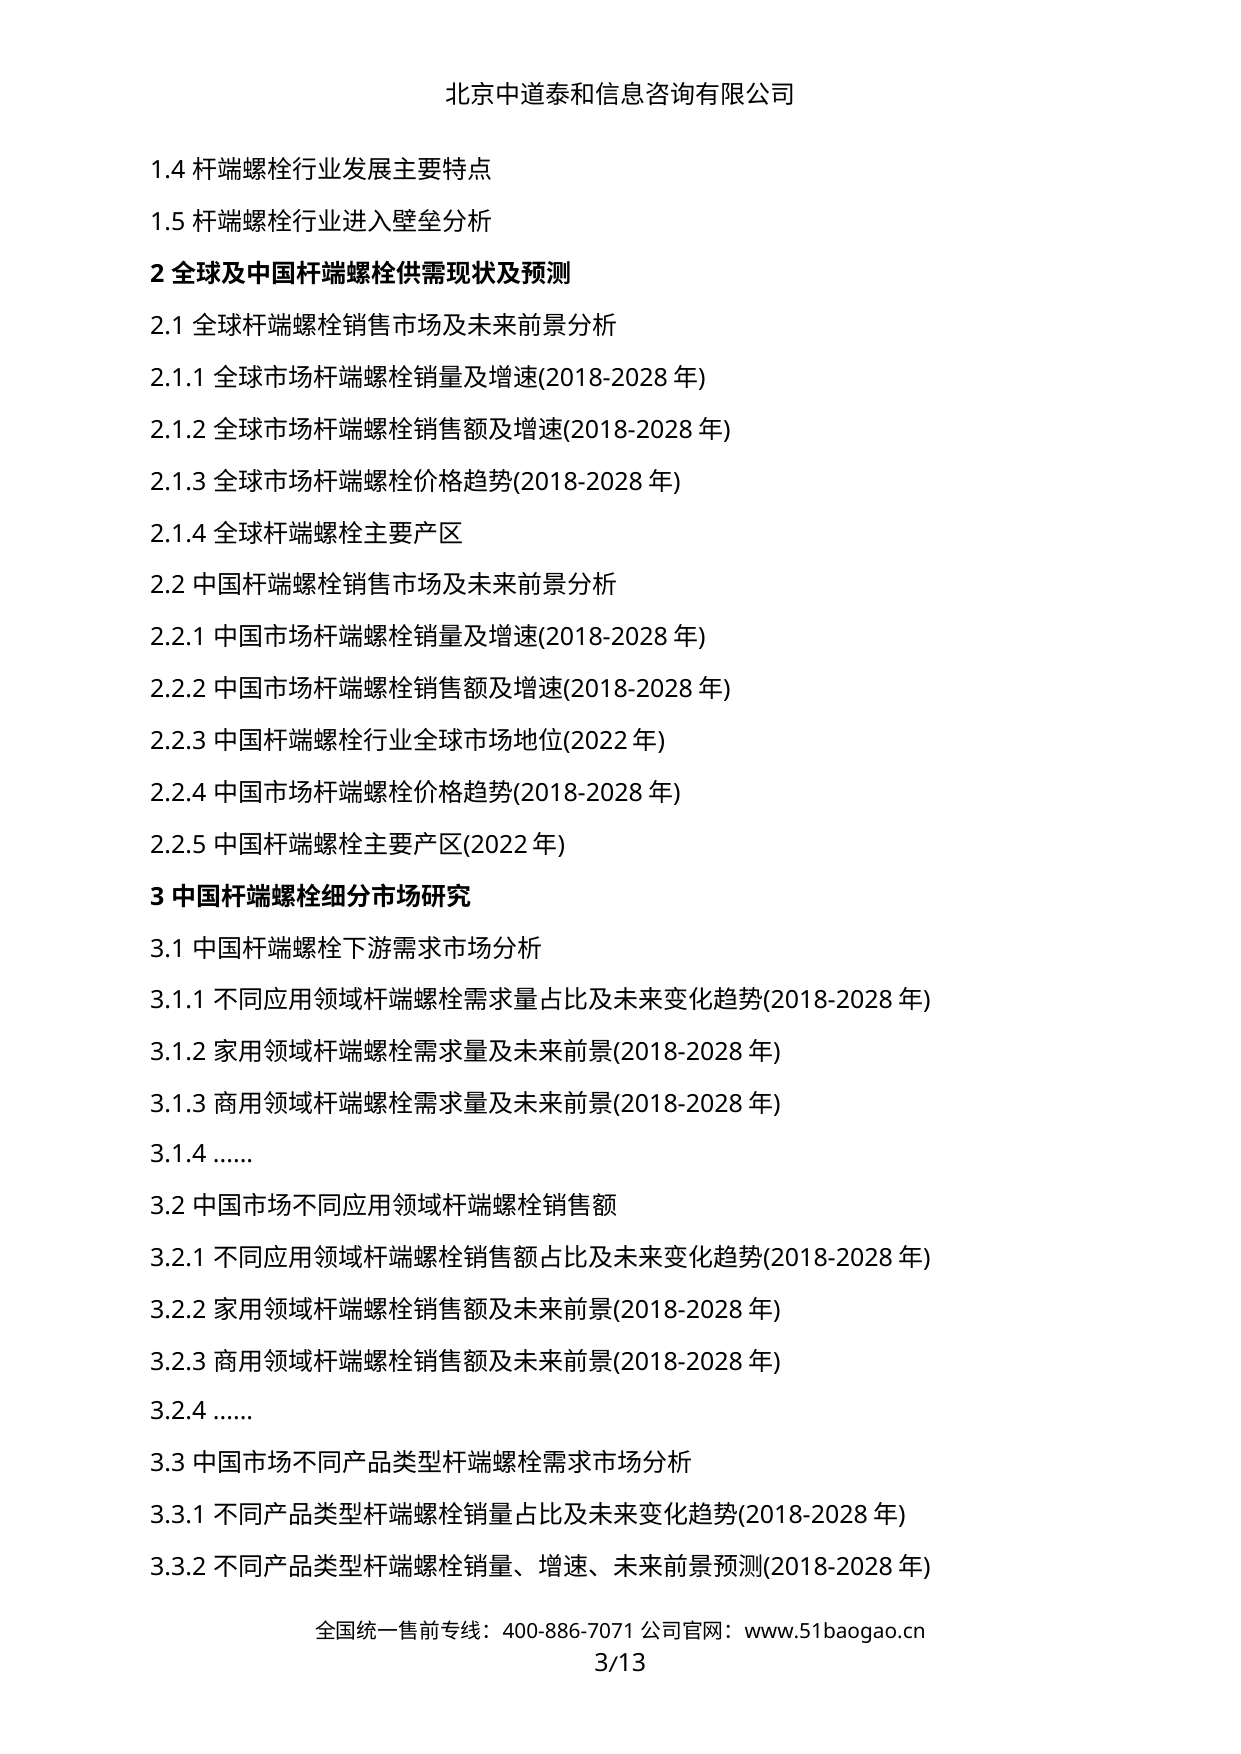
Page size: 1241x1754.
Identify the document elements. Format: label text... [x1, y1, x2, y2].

text 3.3.2 不同产品类型杆端螺栓销量、增速、未来前景预测(2018-2028年) [150, 1546, 1090, 1582]
text 3.1.4 ...... [150, 1136, 1090, 1170]
text 2.1 全球杆端螺栓销售市场及未来前景分析 [150, 306, 1090, 342]
text 2.1.3 全球市场杆端螺栓价格趋势(2018-2028年) [150, 461, 1090, 497]
text 2.1.2 全球市场杆端螺栓销售额及增速(2018-2028年) [150, 409, 1090, 446]
text 3.2.4 ...... [150, 1393, 1090, 1427]
text 2.2.2 中国市场杆端螺栓销售额及增速(2018-2028年) [150, 669, 1090, 705]
text 2.2 中国杆端螺栓销售市场及未来前景分析 [150, 565, 1090, 601]
text 1.4 杆端螺栓行业发展主要特点 [150, 150, 1090, 186]
text 2.1.1 全球市场杆端螺栓销量及增速(2018-2028年) [150, 357, 1090, 394]
text 3.3.1 不同产品类型杆端螺栓销量占比及未来变化趋势(2018-2028年) [150, 1494, 1090, 1531]
text 2.2.1 中国市场杆端螺栓销量及增速(2018-2028年) [150, 617, 1090, 653]
text 2.2.4 中国市场杆端螺栓价格趋势(2018-2028年) [150, 772, 1090, 809]
text 3.2 中国市场不同应用领域杆端螺栓销售额 [150, 1185, 1090, 1222]
text 3.2.1 不同应用领域杆端螺栓销售额占比及未来变化趋势(2018-2028年) [150, 1237, 1090, 1273]
text 3.1.1 不同应用领域杆端螺栓需求量占比及未来变化趋势(2018-2028年) [150, 980, 1090, 1016]
text 3.1.2 家用领域杆端螺栓需求量及未来前景(2018-2028年) [150, 1032, 1090, 1068]
text 3.2.3 商用领域杆端螺栓销售额及未来前景(2018-2028年) [150, 1341, 1090, 1377]
text 3.2.2 家用领域杆端螺栓销售额及未来前景(2018-2028年) [150, 1289, 1090, 1325]
text 2 全球及中国杆端螺栓供需现状及预测 [150, 254, 1090, 290]
text 2.2.3 中国杆端螺栓行业全球市场地位(2022年) [150, 721, 1090, 757]
text 3.3 中国市场不同产品类型杆端螺栓需求市场分析 [150, 1442, 1090, 1479]
text 3.1 中国杆端螺栓下游需求市场分析 [150, 928, 1090, 964]
text 1.5 杆端螺栓行业进入壁垒分析 [150, 202, 1090, 238]
text 2.1.4 全球杆端螺栓主要产区 [150, 513, 1090, 549]
text 3 中国杆端螺栓细分市场研究 [150, 876, 1090, 912]
text 3.1.3 商用领域杆端螺栓需求量及未来前景(2018-2028年) [150, 1084, 1090, 1120]
text 2.2.5 中国杆端螺栓主要产区(2022年) [150, 824, 1090, 861]
